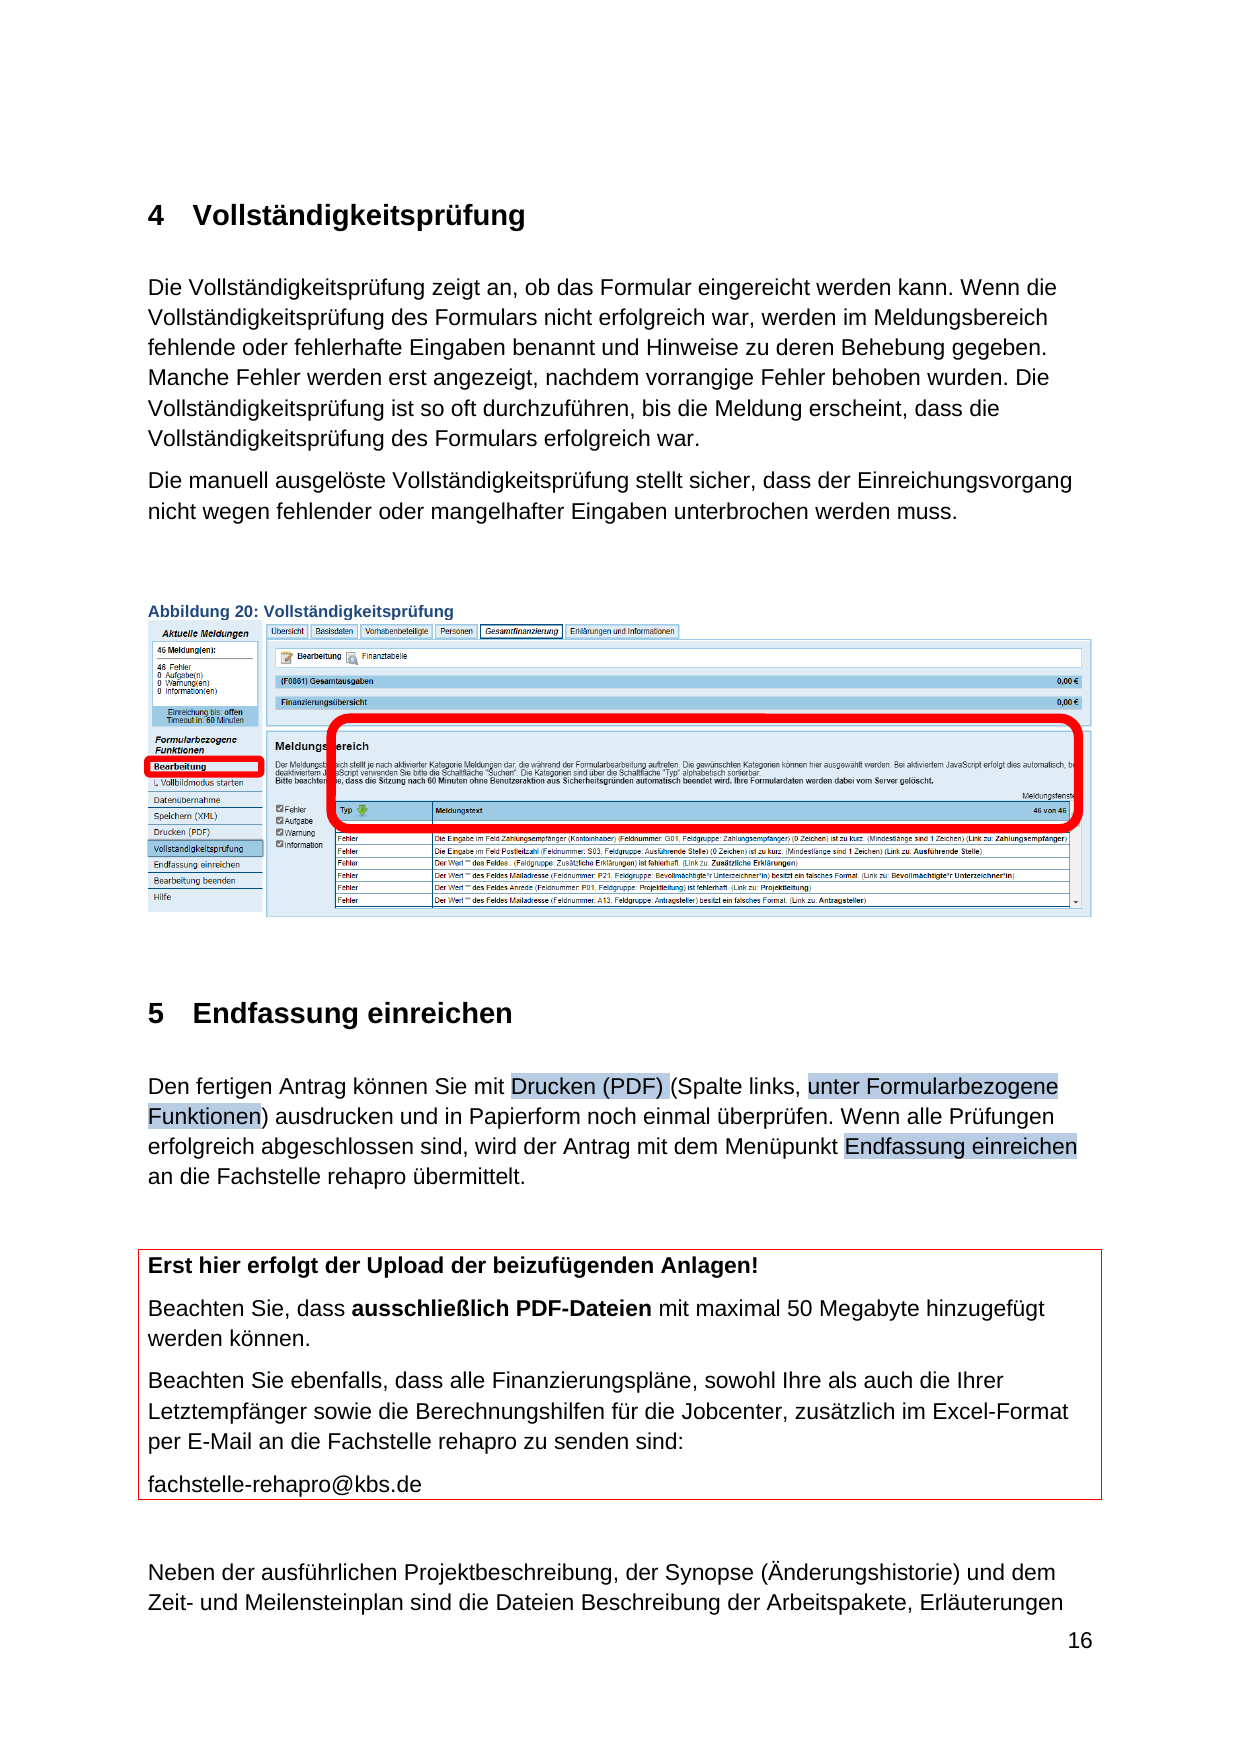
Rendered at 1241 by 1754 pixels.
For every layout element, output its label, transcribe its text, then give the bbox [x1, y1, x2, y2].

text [148, 1559, 1093, 1616]
text Die manuell ausgelöste Vollständigkeitsprüfung stellt sicher, dass der Einreichungsvorgang nicht wegen fehlender oder mangelhafter Eingaben unterbrochen werden muss. [148, 467, 1093, 524]
text fachstelle-rehapro@kbs.de [139, 1467, 1101, 1499]
text Die Vollständigkeitsprüfung zeigt an, ob das Formular eingereicht werden kann. Wenn die Vollständigkeitsprüfung des Formulars nicht erfolgreich war, werden im Meldungsbereich fehlende oder fehlerhafte Eingaben benannt und Hinweise zu deren Behebung gegeben. Manche Fehler werden erst angezeigt, nachdem vorrangige Fehler behoben wurden. Die Vollständigkeitsprüfung ist so oft durchzuführen, bis die Meldung erscheint, dass die Vollständigkeitsprüfung des Formulars erfolgreich war. [148, 274, 1093, 451]
subtitle Vollständigkeitsprüfung [148, 198, 1093, 231]
text Abbildung 20: Vollständigkeitsprüfung [148, 583, 1093, 620]
text Beachten Sie, dass ausschließlich PDF-Dateien mit maximal 50 Megabyte hinzugefügt werden können. [139, 1291, 1101, 1351]
picture [147, 620, 1093, 917]
picture [151, 762, 258, 771]
text Beachten Sie ebenfalls, dass alle Finanzierungspläne, sowohl Ihre als auch die Ihrer Letztempfänger sowie die Berechnungshilfen für die Jobcenter, zusätzlich im Excel-Format per E-Mail an die Fachstelle rehapro zu senden sind: [139, 1364, 1101, 1454]
subtitle Endfassung einreichen [148, 997, 1093, 1030]
text Den fertigen Antrag können Sie mit Drucken (PDF) (Spalte links, unter Formularbezogene Funktionen) ausdrucken und in Papierform noch einmal überprüfen. Wenn alle Prüfungen erfolgreich abgeschlossen sind, wird der Antrag mit dem Menüpunkt Endfassung einreichen an die Fachstelle rehapro übermittelt. [148, 1073, 1093, 1189]
text Erst hier erfolgt der Upload der beizufügenden Anlagen! [139, 1250, 1101, 1278]
